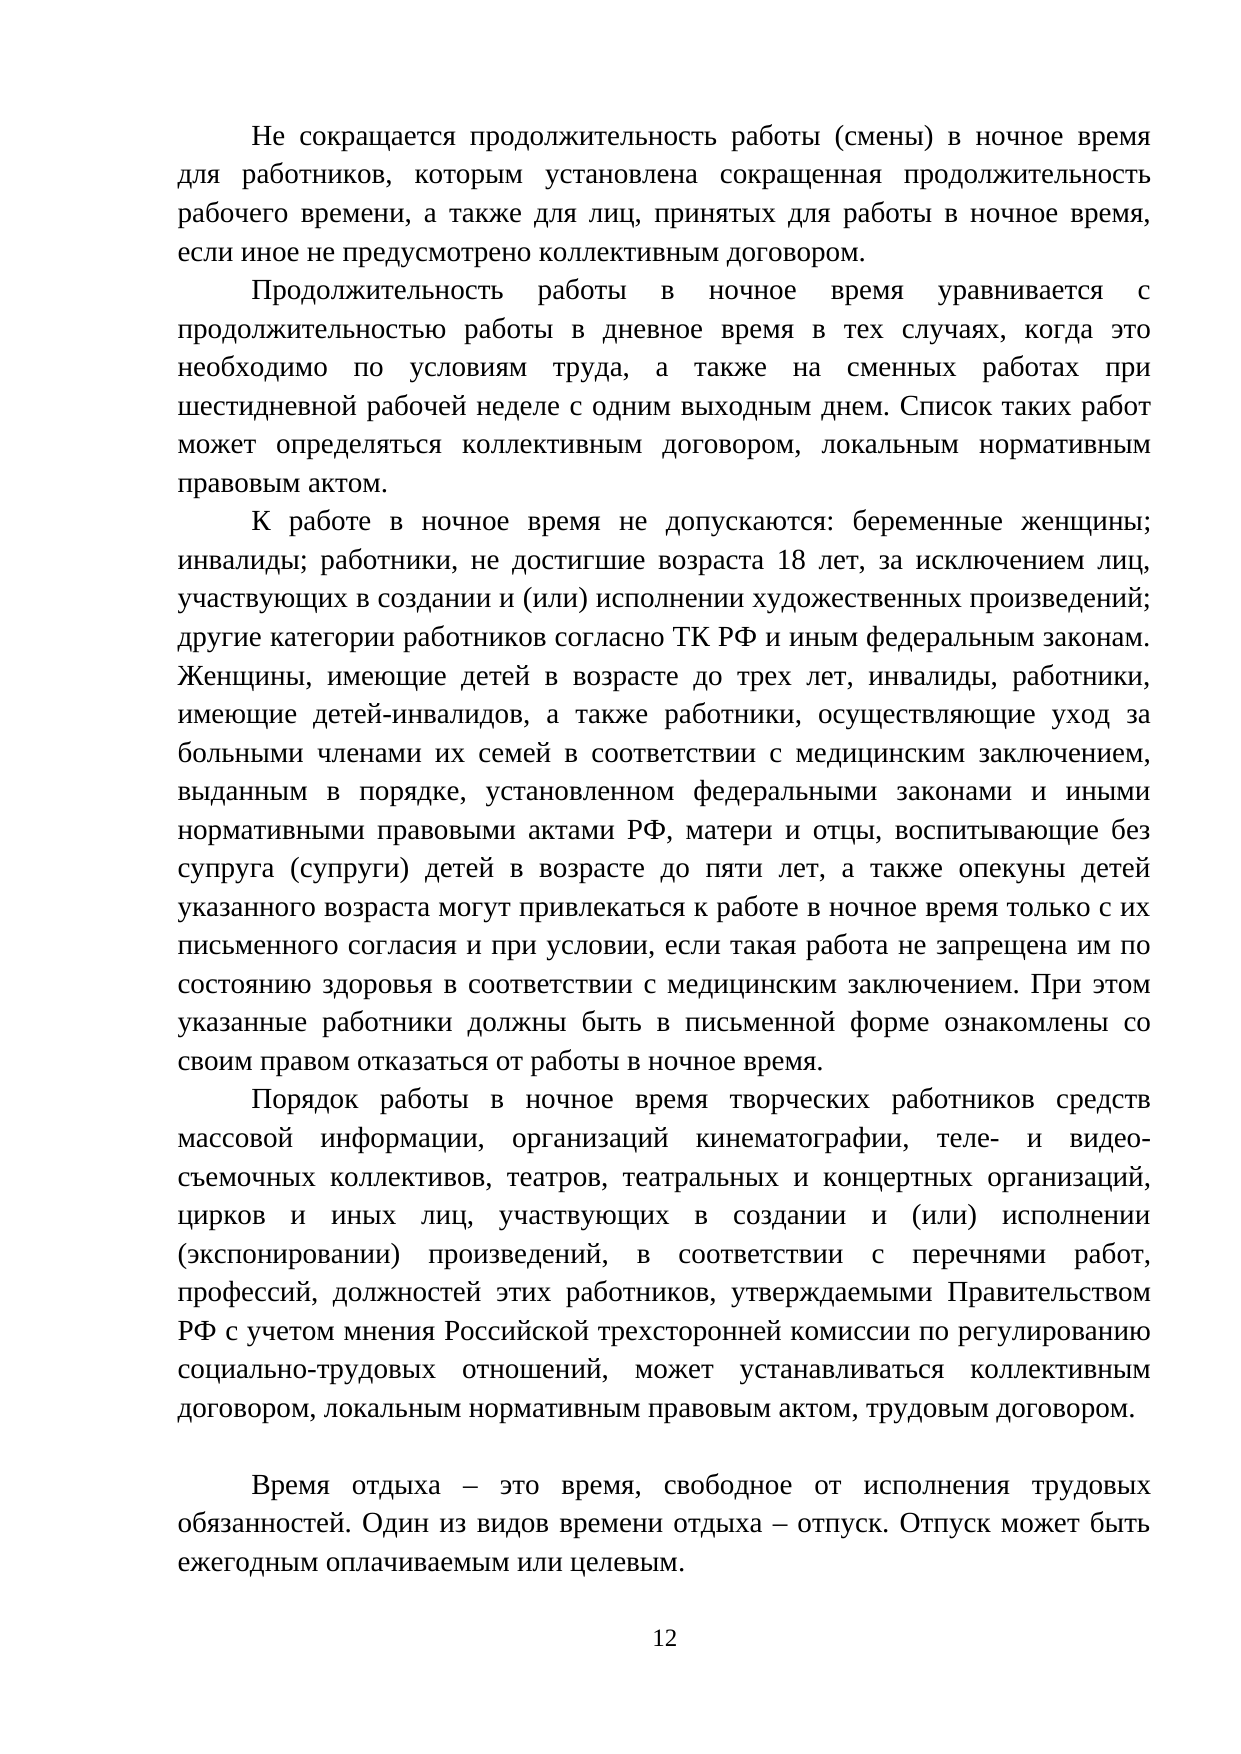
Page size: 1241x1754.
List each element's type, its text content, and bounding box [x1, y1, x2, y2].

text К работе в ночное время не допускаются: беременные женщины; инвалиды; работники, не достигшие возраста 18 лет, за исключением лиц, участвующих в создании и (или) исполнении художественных произведений; другие категории работников согласно ТК РФ и иным федеральным законам. Женщины, имеющие детей в возрасте до трех лет, инвалиды, работники, имеющие детей-инвалидов, а также работники, осуществляющие уход за больными членами их семей в соответствии с медицинским заключением, выданным в порядке, установленном федеральными законами и иными нормативными правовыми актами РФ, матери и отцы, воспитывающие без супруга (супруги) детей в возрасте до пяти лет, а также опекуны детей указанного возраста могут привлекаться к работе в ночное время только с их письменного согласия и при условии, если такая работа не запрещена им по состоянию здоровья в соответствии с медицинским заключением. При этом указанные работники должны быть в письменной форме ознакомлены со своим правом отказаться от работы в ночное время. [177, 503, 1152, 1077]
text Порядок работы в ночное время творческих работников средств массовой информации, организаций кинематографии, теле- и видео- съемочных коллективов, театров, театральных и концертных организаций, цирков и иных лиц, участвующих в создании и (или) исполнении (экспонировании) произведений, в соответствии с перечнями работ, профессий, должностей этих работников, утверждаемыми Правительством РФ с учетом мнения Российской трехсторонней комиссии по регулированию социально-трудовых отношений, может устанавливаться коллективным договором, локальным нормативным правовым актом, трудовым договором. [177, 1082, 1152, 1423]
text Время отдыха – это время, свободное от исполнения трудовых обязанностей. Один из видов времени отдыха – отпуск. Отпуск может быть ежегодным оплачиваемым или целевым. [177, 1467, 1152, 1578]
text Не сокращается продолжительность работы (смены) в ночное время для работников, которым установлена сокращенная продолжительность рабочего времени, а также для лиц, принятых для работы в ночное время, если иное не предусмотрено коллективным договором. [177, 118, 1152, 267]
text Продолжительность работы в ночное время уравнивается с продолжительностью работы в дневное время в тех случаях, когда это необходимо по условиям труда, а также на сменных работах при шестидневной рабочей неделе с одним выходным днем. Список таких работ может определяться коллективным договором, локальным нормативным правовым актом. [177, 272, 1152, 498]
